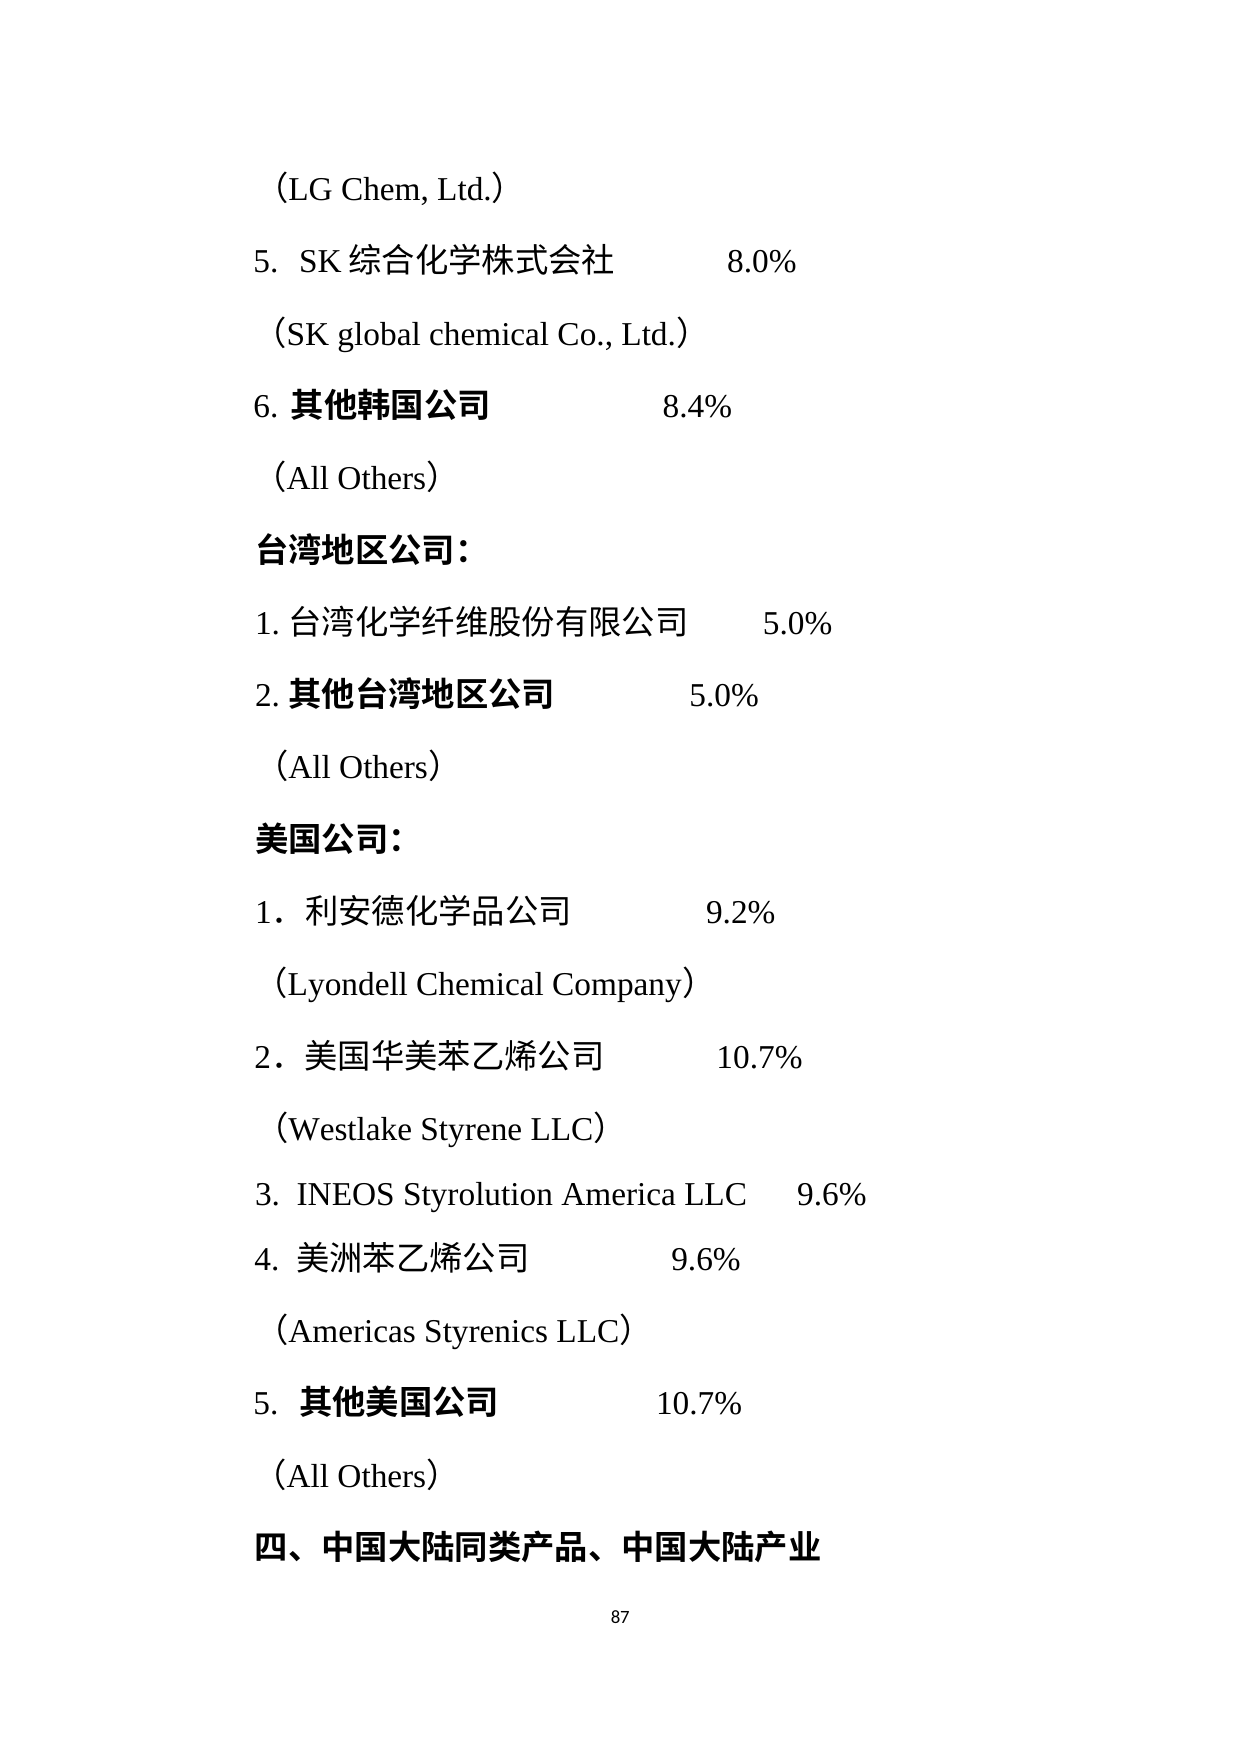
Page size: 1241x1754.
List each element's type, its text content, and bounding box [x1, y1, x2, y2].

text （All Others） [253, 1448, 1053, 1497]
text 3. INEOS Styrolution America LLC 9.6% [255, 1174, 1053, 1212]
text 台湾地区公司： [255, 523, 1053, 572]
text 2. 其他台湾地区公司 5.0% [255, 668, 1053, 716]
text 4. 美洲苯乙烯公司 9.6% [187, 1232, 1053, 1280]
text 四、中国大陆同类产品、中国大陆产业 [187, 1521, 1053, 1569]
text （All Others） [255, 740, 1053, 788]
text （Americas Styrenics LLC） [255, 1304, 1053, 1352]
text （All Others） [253, 451, 1053, 499]
text 2．美国华美苯乙烯公司 10.7% [187, 1029, 1053, 1078]
list SK综合化学株式会社 8.0% [253, 234, 1053, 282]
text （LG Chem, Ltd.） [255, 162, 1053, 210]
text （Westlake Styrene LLC） [255, 1102, 1053, 1150]
list 其他美国公司 10.7% [253, 1376, 1053, 1424]
text （Lyondell Chemical Company） [187, 957, 1053, 1005]
text （SK global chemical Co., Ltd.） [253, 307, 1053, 355]
text 美国公司： [255, 813, 1053, 861]
list 其他韩国公司 8.4% [253, 379, 1053, 427]
text 1. 台湾化学纤维股份有限公司 5.0% [255, 596, 1053, 644]
text 1．利安德化学品公司 9.2% [255, 885, 1053, 933]
